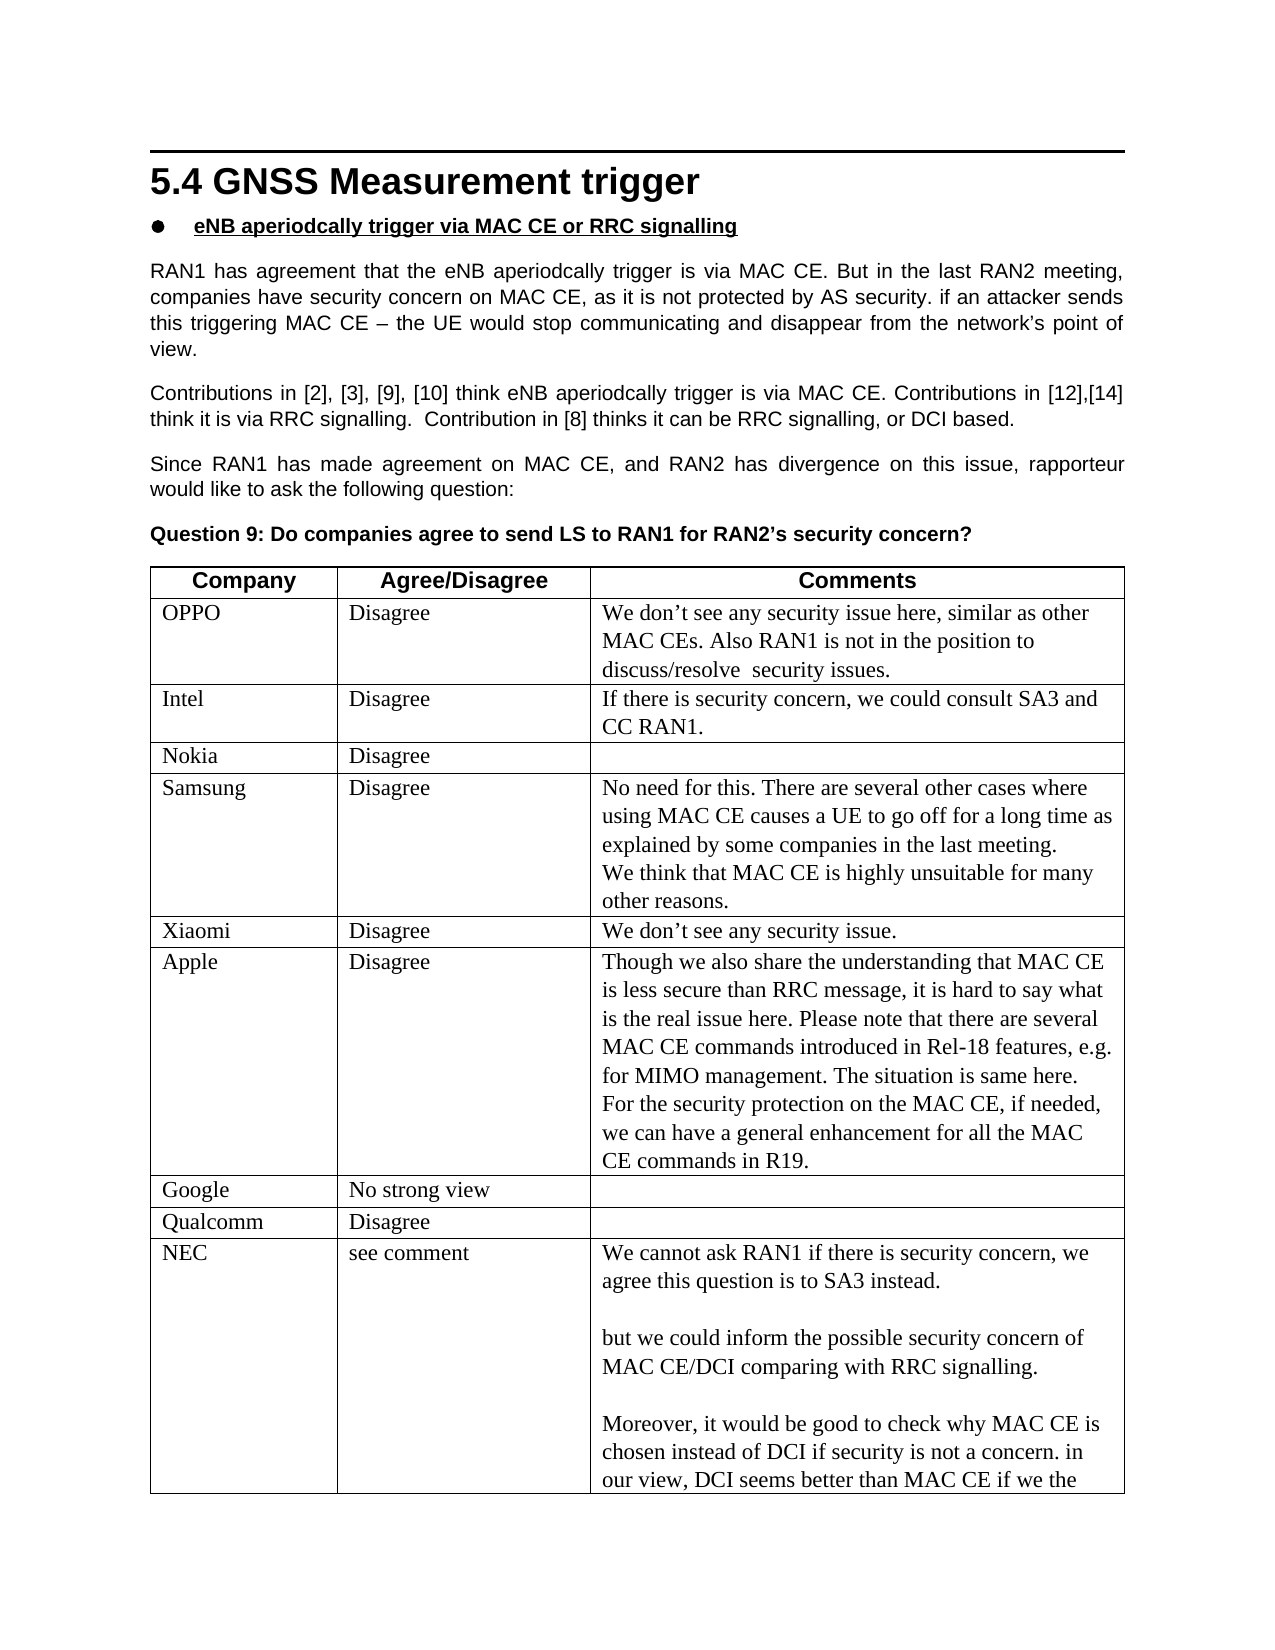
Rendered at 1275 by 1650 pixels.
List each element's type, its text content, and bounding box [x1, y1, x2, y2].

table_header Comments [591, 568, 1124, 598]
table_cell Google [151, 1176, 337, 1207]
table_header Agree/Disagree [338, 568, 590, 598]
table_cell No need for this. There are several other cases where using MAC CE causes a UE to go off for a long time as explained by some companies in the last meeting. We think that MAC CE is highly unsuitable for many other reasons. [591, 774, 1124, 916]
table_cell Disagree [338, 948, 590, 1175]
table_cell We don’t see any security issue here, similar as other MAC CEs. Also RAN1 is not in the position to discuss/resolve security issues. [591, 599, 1124, 684]
table_cell NEC [151, 1239, 337, 1493]
table_cell Disagree [338, 599, 590, 684]
table_cell Disagree [338, 685, 590, 742]
table_cell Apple [151, 948, 337, 1175]
table_cell Disagree [338, 917, 590, 947]
table_cell If there is security concern, we could consult SA3 and CC RAN1. [591, 685, 1124, 742]
table_cell Though we also share the understanding that MAC CE is less secure than RRC message, it is hard to say what is the real issue here. Please note that there are several MAC CE commands introduced in Rel-18 features, e.g. for MIMO management. The situation is same here. For the security protection on the MAC CE, if needed, we can have a general enhancement for all the MAC CE commands in R19. [591, 948, 1124, 1175]
table_cell [591, 1208, 1124, 1238]
table_cell Samsung [151, 774, 337, 916]
text Since RAN1 has made agreement on MAC CE, and RAN2 has divergence on this issue, rapporteur would like to ask the following question: [150, 451, 1125, 501]
table_cell No strong view [338, 1176, 590, 1207]
table_cell Qualcomm [151, 1208, 337, 1238]
list eNB aperiodcally trigger via MAC CE or RRC signalling [150, 214, 1125, 238]
table_cell see comment [338, 1239, 590, 1493]
table_cell Intel [151, 685, 337, 742]
table_cell Nokia [151, 743, 337, 773]
text Contributions in [2], [3], [9], [10] think eNB aperiodcally trigger is via MAC CE. Contributions in [12],[14] think it is via RRC signalling. Contribution in [8] thinks it can be RRC signalling, or DCI based. [150, 381, 1125, 431]
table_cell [591, 1239, 1124, 1493]
table_cell Disagree [338, 774, 590, 916]
table_cell [591, 1176, 1124, 1207]
table_cell We don’t see any security issue. [591, 917, 1124, 947]
table_header Company [151, 568, 337, 598]
table_cell OPPO [151, 599, 337, 684]
table_cell Disagree [338, 1208, 590, 1238]
table_cell [591, 743, 1124, 773]
text RAN1 has agreement that the eNB aperiodcally trigger is via MAC CE. But in the last RAN2 meeting, companies have security concern on MAC CE, as it is not protected by AS security. if an attacker sends this triggering MAC CE – the UE would stop communicating and disappear from the network’s point of view. [150, 259, 1125, 360]
subtitle 5.4 GNSS Measurement trigger [150, 153, 1125, 202]
table_cell Disagree [338, 743, 590, 773]
table_cell Xiaomi [151, 917, 337, 947]
text Question 9: Do companies agree to send LS to RAN1 for RAN2’s security concern? [150, 522, 1125, 546]
